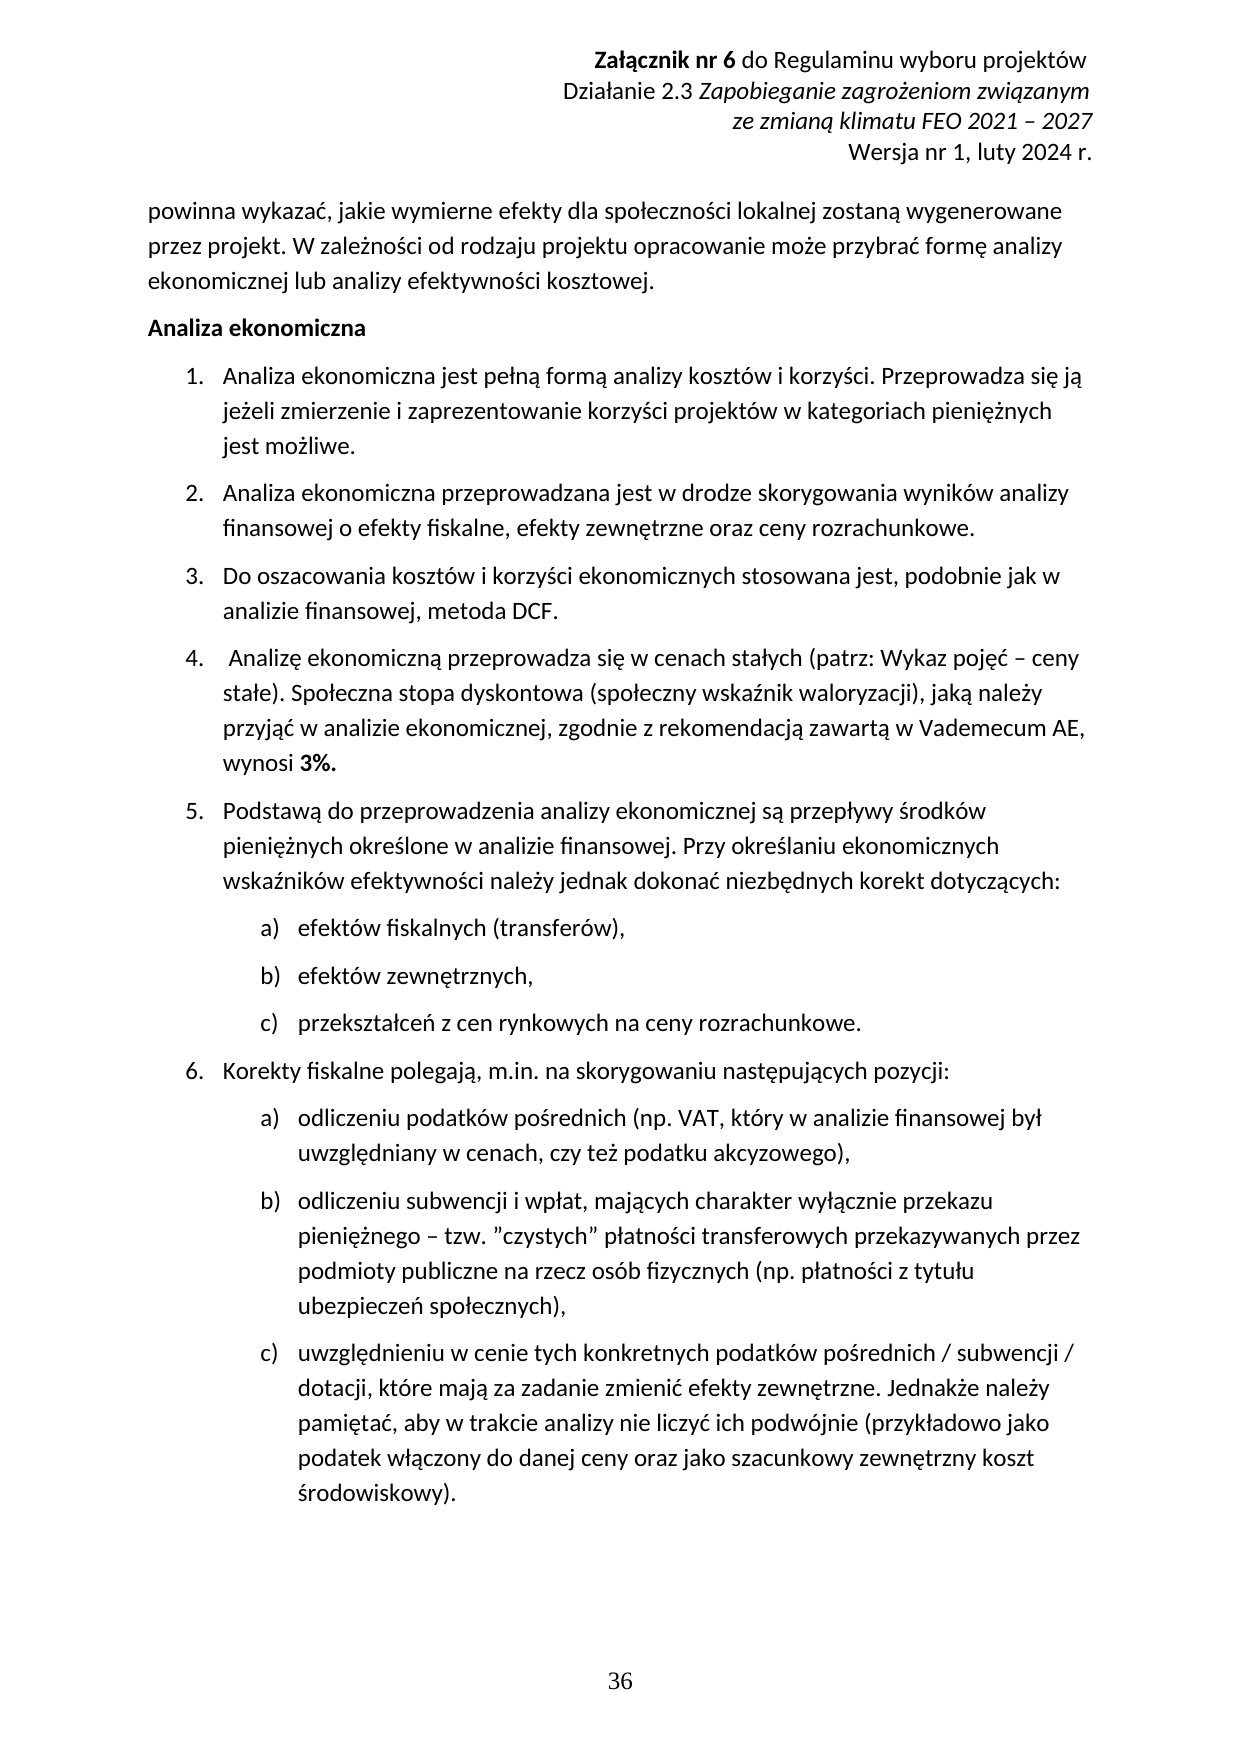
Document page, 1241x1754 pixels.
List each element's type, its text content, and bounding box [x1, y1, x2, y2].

list odliczeniu subwencji i wpłat, mających charakter wyłącznie przekazu pieniężnego – tzw. ”czystych” płatności transferowych przekazywanych przez podmioty publiczne na rzecz osób fizycznych (np. płatności z tytułu ubezpieczeń społecznych), [260, 1185, 1092, 1321]
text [148, 195, 1092, 296]
list Analiza ekonomiczna przeprowadzana jest w drodze skorygowania wyników analizy finansowej o efekty fiskalne, efekty zewnętrzne oraz ceny rozrachunkowe. [185, 478, 1092, 543]
list efektów fiskalnych (transferów), [260, 913, 1092, 943]
list Podstawą do przeprowadzenia analizy ekonomicznej są przepływy środków pieniężnych określone w analizie finansowej. Przy określaniu ekonomicznych wskaźników efektywności należy jednak dokonać niezbędnych korekt dotyczących: [185, 795, 1092, 896]
list uwzględnieniu w cenie tych konkretnych podatków pośrednich / subwencji / dotacji, które mają za zadanie zmienić efekty zewnętrzne. Jednakże należy pamiętać, aby w trakcie analizy nie liczyć ich podwójnie (przykładowo jako podatek włączony do danej ceny oraz jako szacunkowy zewnętrzny koszt środowiskowy). [260, 1338, 1092, 1508]
list Do oszacowania kosztów i korzyści ekonomicznych stosowana jest, podobnie jak w analizie finansowej, metoda DCF. [185, 560, 1092, 626]
text Analiza ekonomiczna [148, 313, 1092, 343]
list Analiza ekonomiczna jest pełną formą analizy kosztów i korzyści. Przeprowadza się ją jeżeli zmierzenie i zaprezentowanie korzyści projektów w kategoriach pieniężnych jest możliwe. [185, 360, 1092, 461]
list przekształceń z cen rynkowych na ceny rozrachunkowe. [260, 1008, 1092, 1038]
list Korekty fiskalne polegają, m.in. na skorygowaniu następujących pozycji: [185, 1055, 1092, 1086]
list Analizę ekonomiczną przeprowadza się w cenach stałych (patrz: Wykaz pojęć – ceny stałe). Społeczna stopa dyskontowa (społeczny wskaźnik waloryzacji), jaką należy przyjąć w analizie ekonomicznej, zgodnie z rekomendacją zawartą w Vademecum AE, wynosi 3%. [185, 643, 1092, 778]
list efektów zewnętrznych, [260, 960, 1092, 991]
list odliczeniu podatków pośrednich (np. VAT, który w analizie finansowej był uwzględniany w cenach, czy też podatku akcyzowego), [260, 1103, 1092, 1168]
